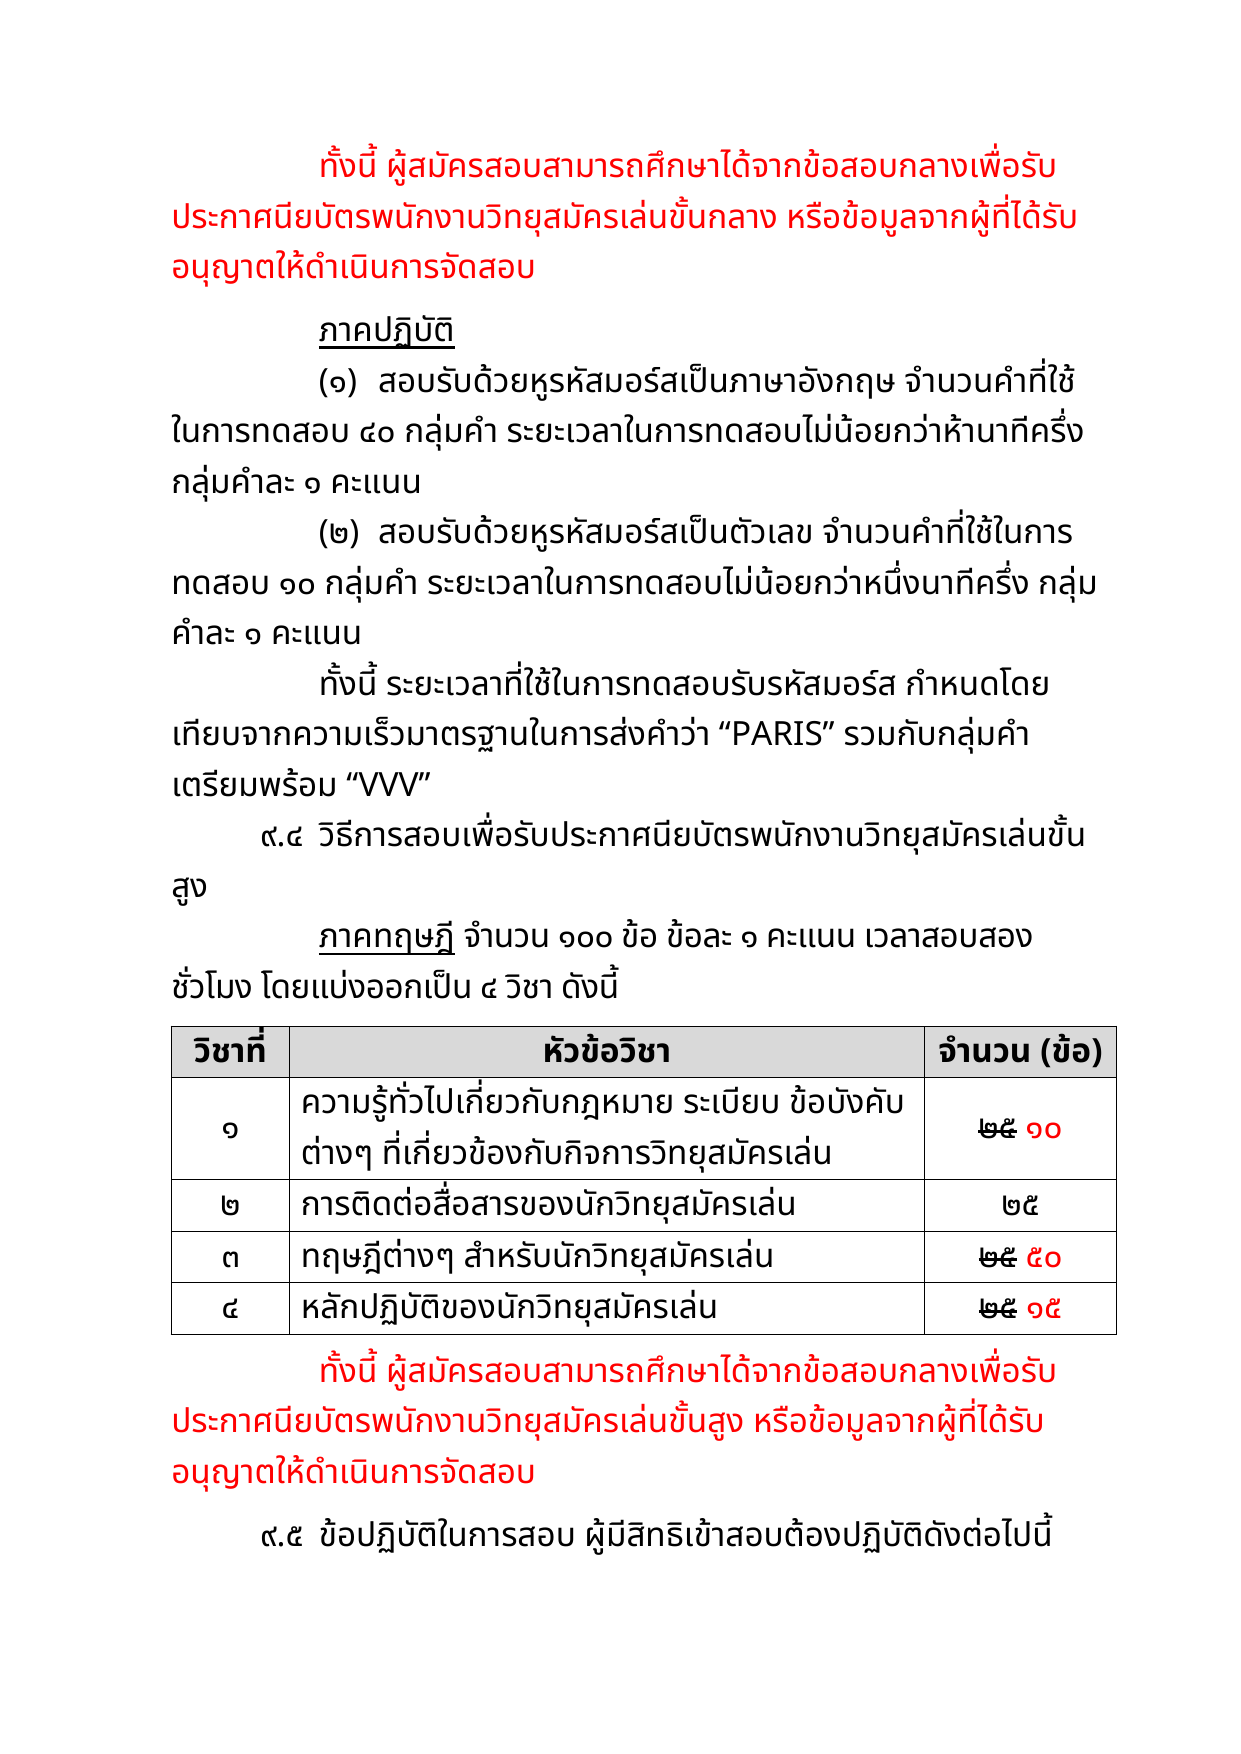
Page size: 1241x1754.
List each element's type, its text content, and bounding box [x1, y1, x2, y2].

table_cell ๒๕ ๑๕ [925, 1283, 1116, 1333]
table_cell ๒๕ ๑๐ [925, 1078, 1116, 1179]
table_cell ความรู้ทั่วไปเกี่ยวกับกฎหมาย ระเบียบ ข้อบังคับต่างๆ ที่เกี่ยวข้องกับกิจการวิทยุสมัครเล่น [290, 1078, 924, 1179]
text ทั้งนี้ ผู้สมัครสอบสามารถศึกษาได้จากข้อสอบกลางเพื่อรับประกาศนียบัตรพนักงานวิทยุสมัครเล่นขั้นกลาง หรือข้อมูลจากผู้ที่ได้รับอนุญาตให้ดำเนินการจัดสอบ [171, 142, 1105, 294]
text ภาคทฤษฎี จำนวน ๑๐๐ ข้อ ข้อละ ๑ คะแนน เวลาสอบสองชั่วโมง โดยแบ่งออกเป็น ๔ วิชา ดังนี้ [171, 912, 1105, 1013]
text ทั้งนี้ ระยะเวลาที่ใช้ในการทดสอบรับรหัสมอร์ส กำหนดโดยเทียบจากความเร็วมาตรฐานในการส่งคำว่า “PARIS” รวมกับกลุ่มคำเตรียมพร้อม “VVV” [171, 659, 1105, 811]
table_cell ๓ [172, 1232, 289, 1282]
table_cell ๒๕ [925, 1180, 1116, 1231]
table_cell ๒๕ ๕๐ [925, 1232, 1116, 1282]
text (๒) สอบรับด้วยหูรหัสมอร์สเป็นตัวเลข จำนวนคำที่ใช้ในการทดสอบ ๑๐ กลุ่มคำ ระยะเวลาในการทดสอบไม่น้อยกว่าหนึ่งนาทีครึ่ง กลุ่มคำละ ๑ คะแนน [171, 508, 1105, 659]
table_header วิชาที่ [172, 1027, 289, 1077]
table_cell ๒ [172, 1180, 289, 1231]
table_cell ๑ [172, 1078, 289, 1179]
table_cell หลักปฏิบัติของนักวิทยุสมัครเล่น [290, 1283, 924, 1333]
table_cell การติดต่อสื่อสารของนักวิทยุสมัครเล่น [290, 1180, 924, 1231]
table_header หัวข้อวิชา [290, 1027, 924, 1077]
table_cell ทฤษฎีต่างๆ สำหรับนักวิทยุสมัครเล่น [290, 1232, 924, 1282]
table_cell ๔ [172, 1283, 289, 1333]
text ๙.๕ ข้อปฏิบัติในการสอบ ผู้มีสิทธิเข้าสอบต้องปฏิบัติดังต่อไปนี้ [171, 1511, 1105, 1561]
text ทั้งนี้ ผู้สมัครสอบสามารถศึกษาได้จากข้อสอบกลางเพื่อรับประกาศนียบัตรพนักงานวิทยุสมัครเล่นขั้นสูง หรือข้อมูลจากผู้ที่ได้รับอนุญาตให้ดำเนินการจัดสอบ [171, 1347, 1105, 1498]
text ภาคปฏิบัติ [171, 306, 1105, 357]
text (๑) สอบรับด้วยหูรหัสมอร์สเป็นภาษาอังกฤษ จำนวนคำที่ใช้ในการทดสอบ ๔๐ กลุ่มคำ ระยะเวลาในการทดสอบไม่น้อยกว่าห้านาทีครึ่ง กลุ่มคำละ ๑ คะแนน [171, 357, 1105, 508]
table_header จำนวน (ข้อ) [925, 1027, 1116, 1077]
text ๙.๔ วิธีการสอบเพื่อรับประกาศนียบัตรพนักงานวิทยุสมัครเล่นขั้นสูง [171, 811, 1105, 912]
